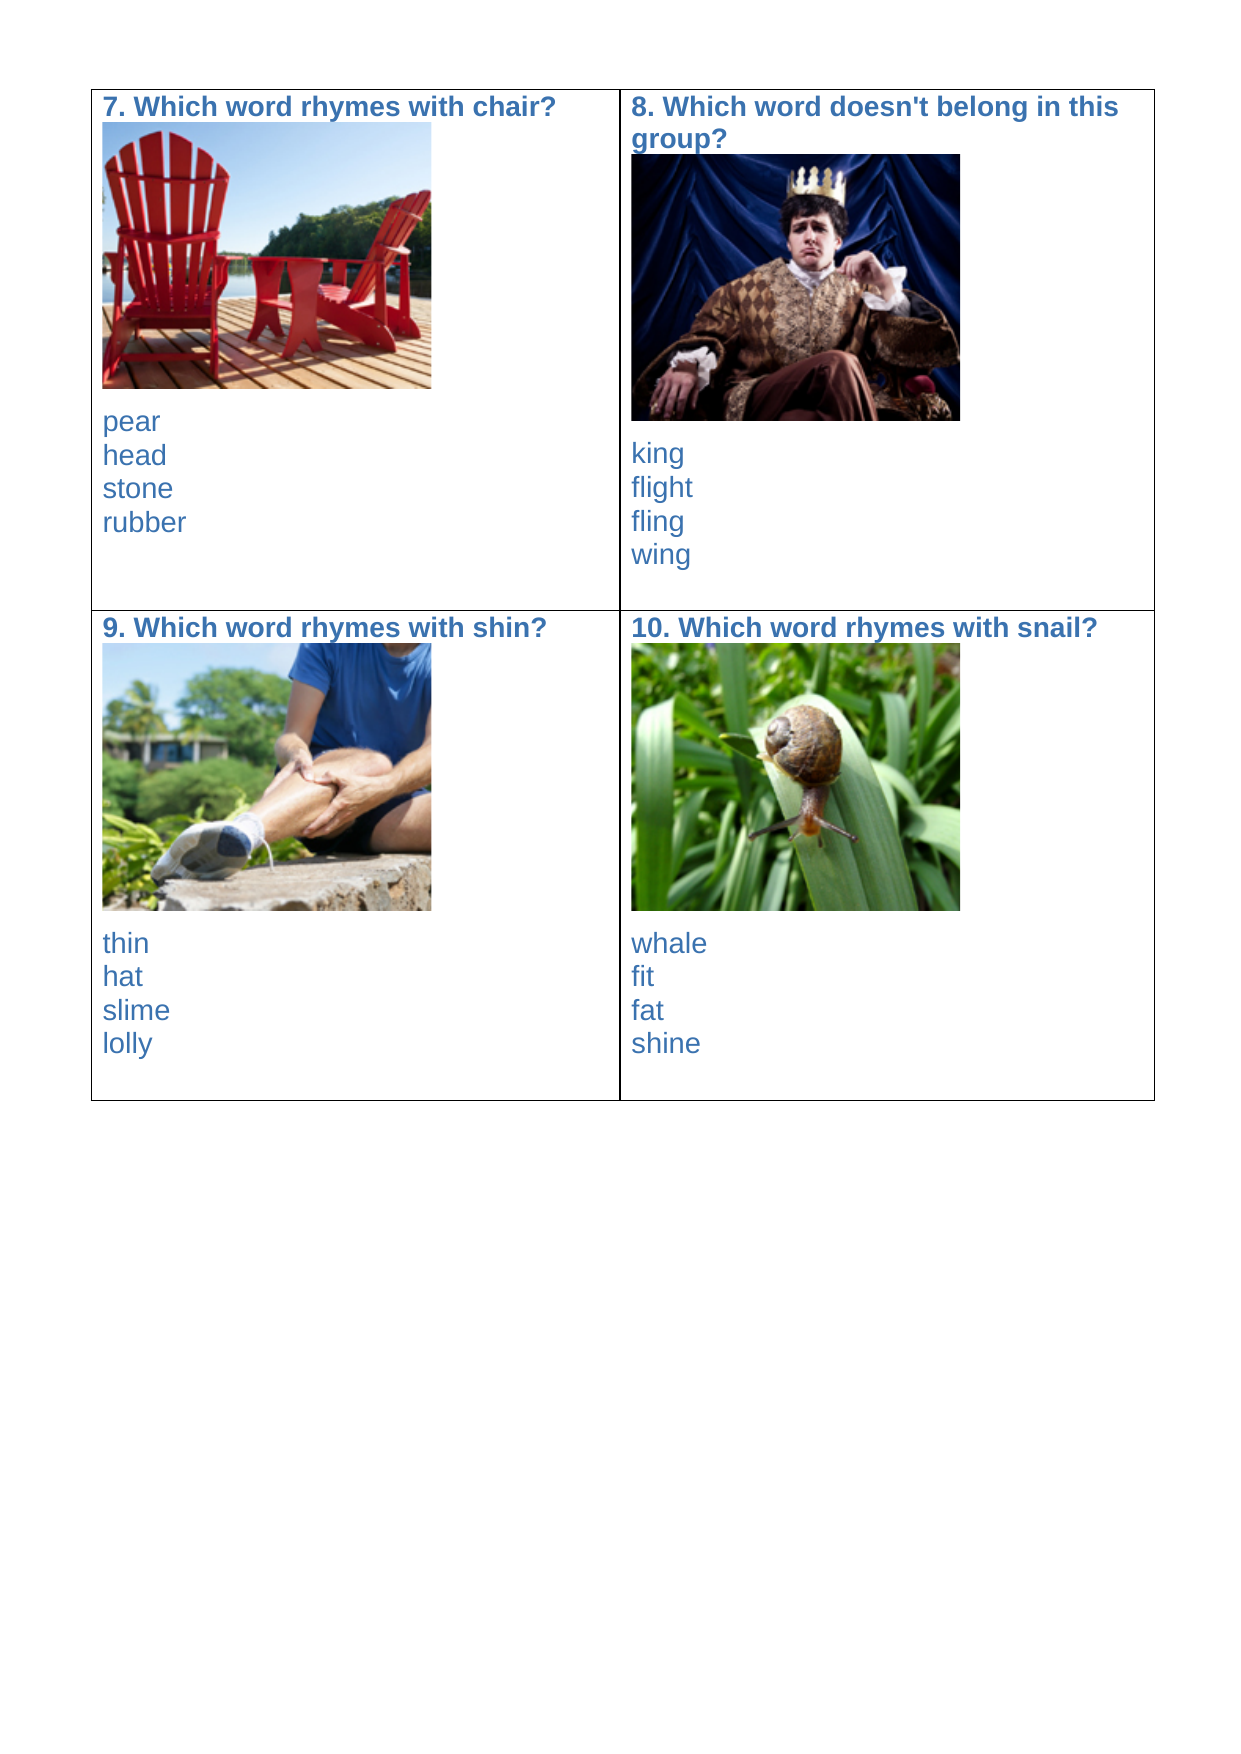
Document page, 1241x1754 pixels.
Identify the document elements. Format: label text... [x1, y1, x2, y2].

table_cell 9. Which word rhymes with shin? thin hat slime lolly [92, 611, 619, 1100]
table_cell 8. Which word doesn't belong in this group? king flight fling wing [621, 90, 1154, 610]
table_cell 10. Which word rhymes with snail? whale fit fat shine [621, 611, 1154, 1100]
picture [631, 643, 961, 911]
picture [102, 643, 432, 911]
table_cell 7. Which word rhymes with chair? pear head stone rubber [92, 90, 619, 610]
picture [631, 154, 961, 421]
picture [102, 122, 432, 389]
